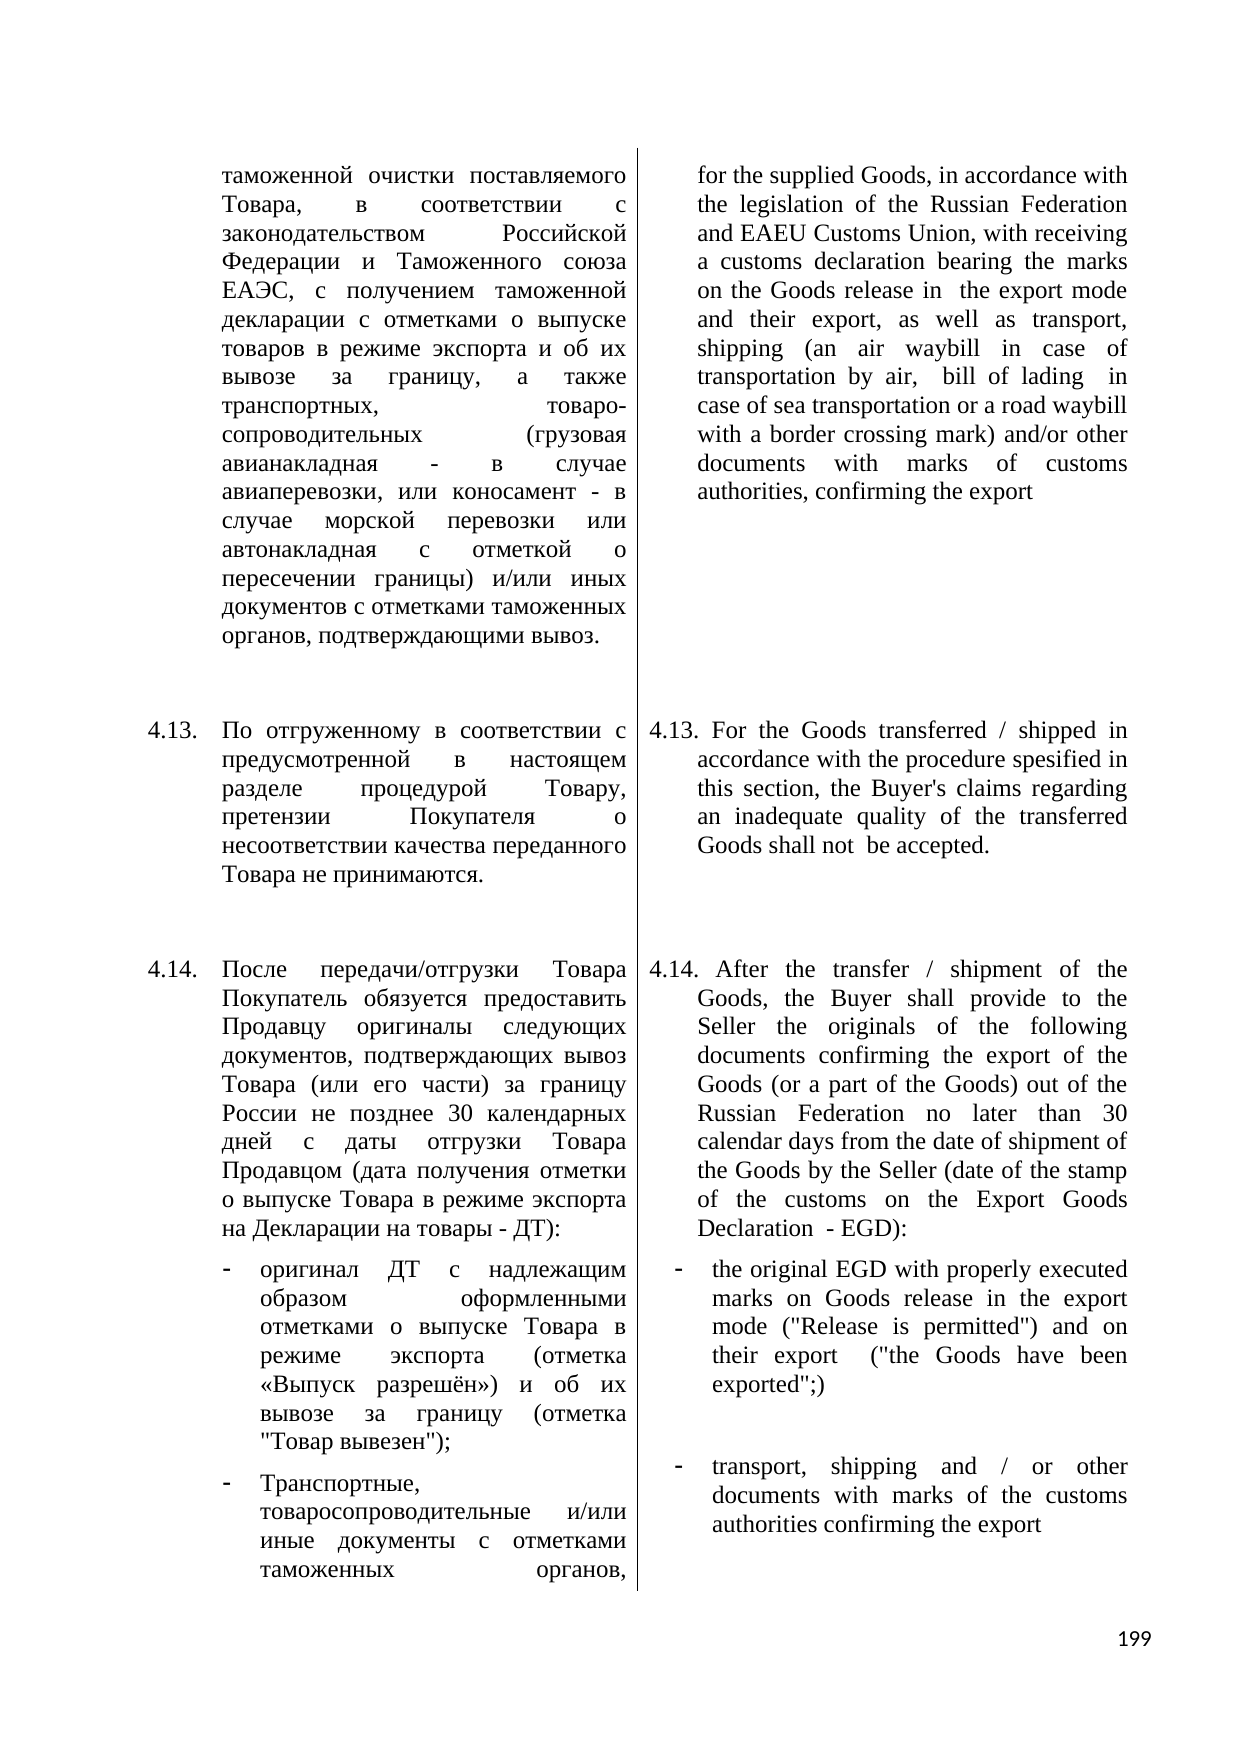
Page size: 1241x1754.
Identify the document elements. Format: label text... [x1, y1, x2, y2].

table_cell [136, 148, 637, 703]
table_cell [136, 941, 637, 1591]
table_cell 4.13. For the Goods transferred / shipped in accordance with the procedure spesified in this section, the Buyer's claims regarding an inadequate quality of the transferred Goods shall not be accepted. [638, 703, 1139, 941]
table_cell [638, 148, 1139, 703]
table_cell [638, 941, 1139, 1591]
table_cell По отгруженному в соответствии с предусмотренной в настоящем разделе процедурой Товару, претензии Покупателя о несоответствии качества переданного Товара не принимаются. [136, 703, 637, 941]
